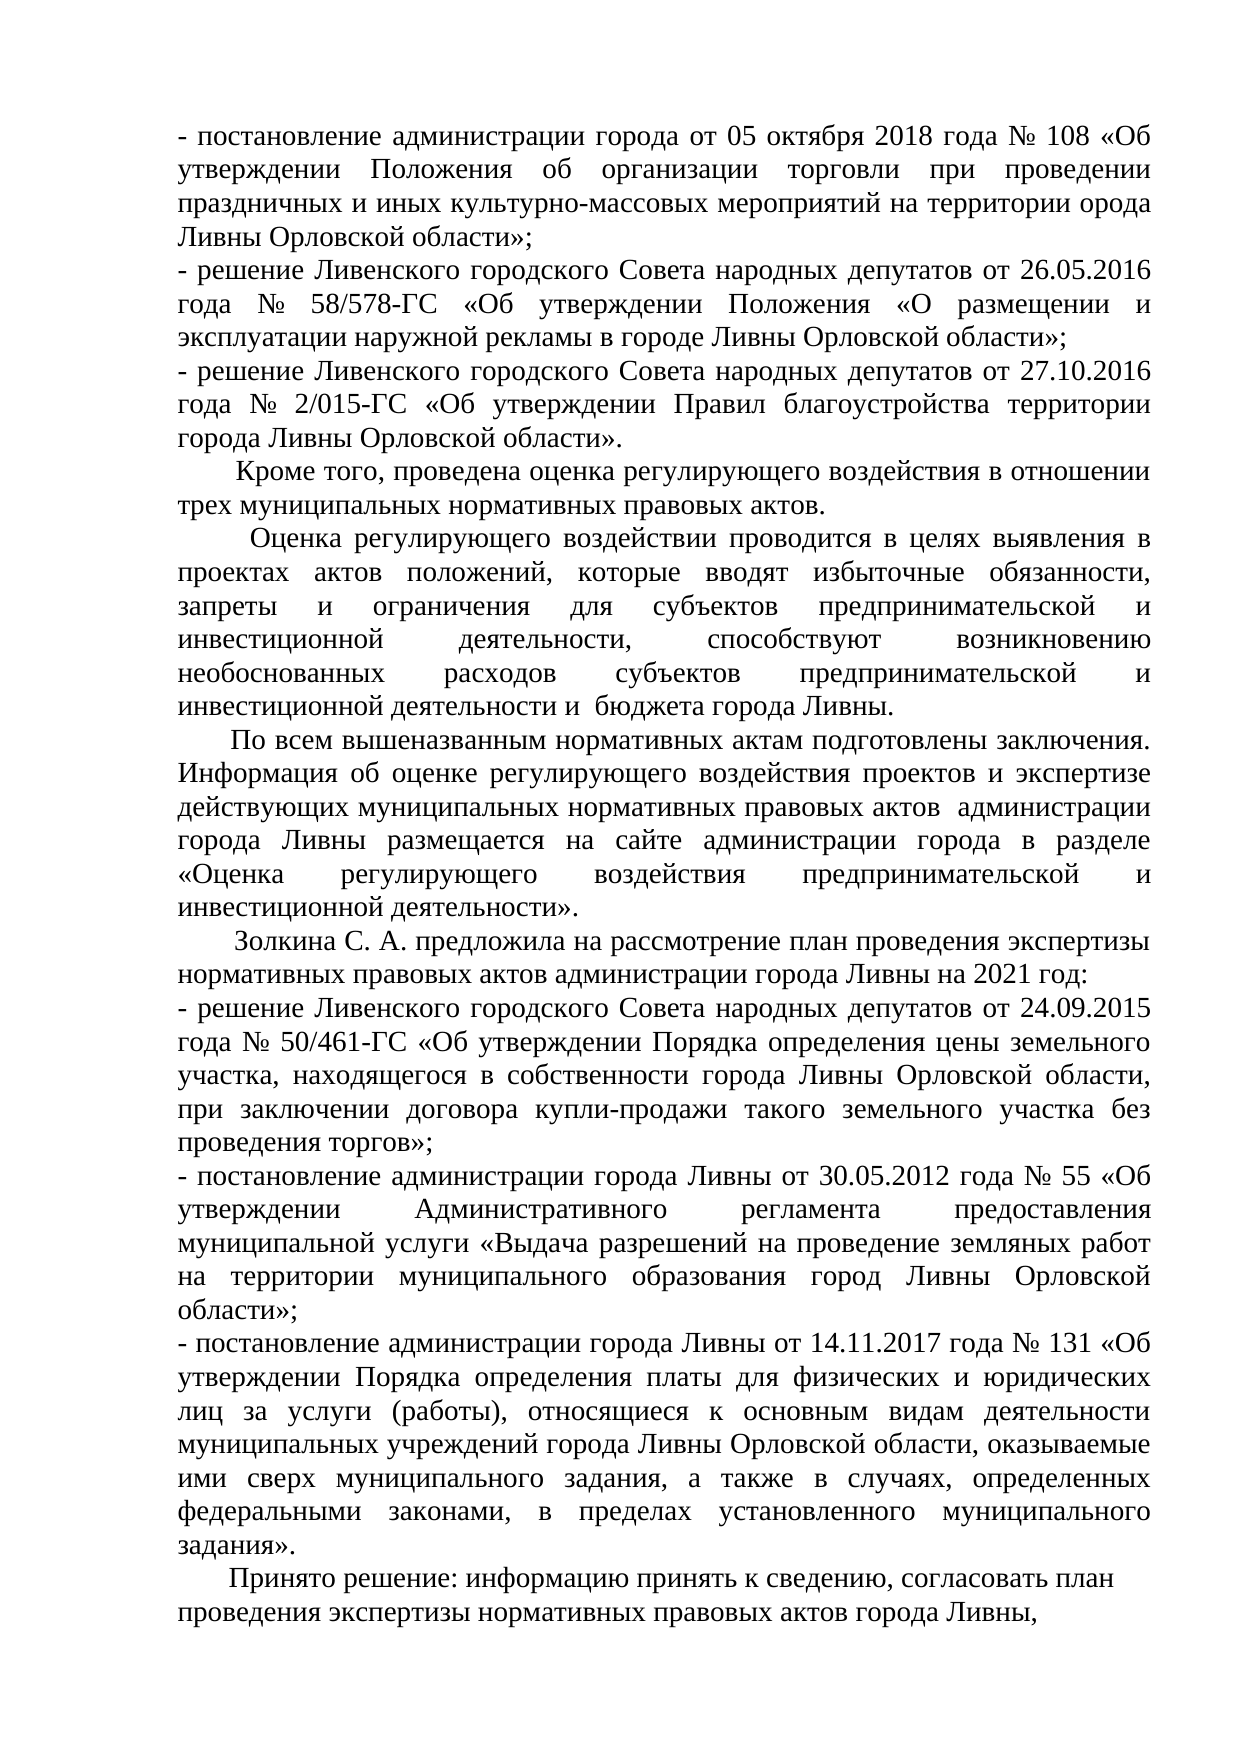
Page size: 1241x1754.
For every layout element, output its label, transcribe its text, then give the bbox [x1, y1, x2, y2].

text - постановление администрации города от 05 октября 2018 года № 108 «Об утверждении Положения об организации торговли при проведении праздничных и иных культурно-массовых мероприятий на территории орода Ливны Орловской области»; [177, 118, 1152, 252]
text - решение Ливенского городского Совета народных депутатов от 27.10.2016 года № 2/015-ГС «Об утверждении Правил благоустройства территории города Ливны Орловской области». [177, 353, 1152, 453]
text - решение Ливенского городского Совета народных депутатов от 24.09.2015 года № 50/461-ГС «Об утверждении Порядка определения цены земельного участка, находящегося в собственности города Ливны Орловской области, при заключении договора купли-продажи такого земельного участка без проведения торгов»; [177, 990, 1152, 1158]
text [177, 1560, 1152, 1627]
text - решение Ливенского городского Совета народных депутатов от 26.05.2016 года № 58/578-ГС «Об утверждении Положения «О размещении и эксплуатации наружной рекламы в городе Ливны Орловской области»; [177, 252, 1152, 353]
text По всем вышеназванным нормативных актам подготовлены заключения. Информация об оценке регулирующего воздействия проектов и экспертизе действующих муниципальных нормативных правовых актов администрации города Ливны размещается на сайте администрации города в разделе «Оценка регулирующего воздействия предпринимательской и инвестиционной деятельности». [177, 722, 1152, 923]
text Золкина С. А. предложила на рассмотрение план проведения экспертизы нормативных правовых актов администрации города Ливны на 2021 год: [177, 923, 1152, 990]
text Оценка регулирующего воздействии проводится в целях выявления в проектах актов положений, которые вводят избыточные обязанности, запреты и ограничения для субъектов предпринимательской и инвестиционной деятельности, способствуют возникновению необоснованных расходов субъектов предпринимательской и инвестиционной деятельности и бюджета города Ливны. [177, 521, 1152, 722]
text - постановление администрации города Ливны от 14.11.2017 года № 131 «Об утверждении Порядка определения платы для физических и юридических лиц за услуги (работы), относящиеся к основным видам деятельности муниципальных учреждений города Ливны Орловской области, оказываемые ими сверх муниципального задания, а также в случаях, определенных федеральными законами, в пределах установленного муниципального задания». [177, 1326, 1152, 1560]
text Кроме того, проведена оценка регулирующего воздействия в отношении трех муниципальных нормативных правовых актов. [177, 453, 1152, 521]
text - постановление администрации города Ливны от 30.05.2012 года № 55 «Об утверждении Административного регламента предоставления муниципальной услуги «Выдача разрешений на проведение земляных работ на территории муниципального образования город Ливны Орловской области»; [177, 1158, 1152, 1326]
